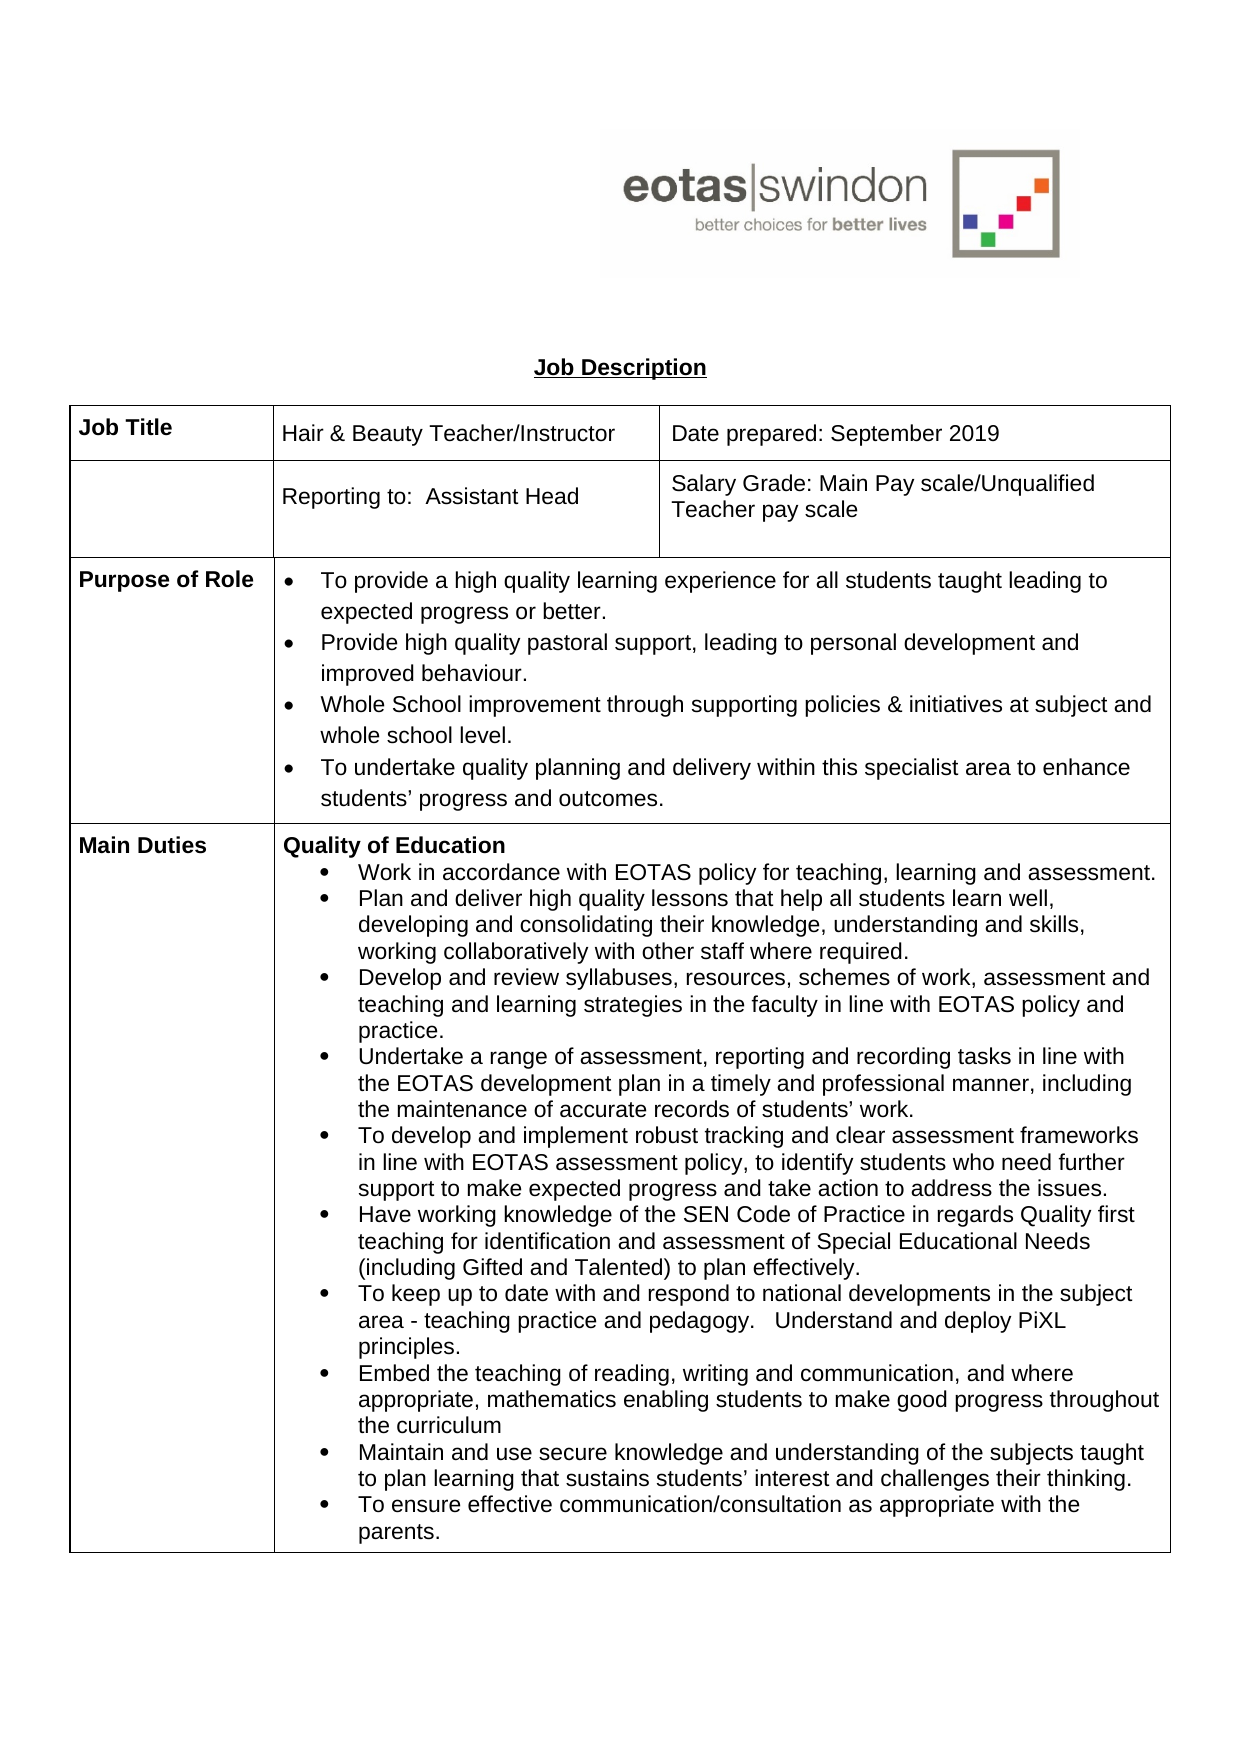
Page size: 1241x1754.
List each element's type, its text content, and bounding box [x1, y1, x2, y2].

table_cell Main Duties [71, 824, 274, 1552]
picture [600, 129, 1080, 278]
table_header Date prepared: September 2019 [660, 406, 1170, 460]
table_cell Purpose of Role [71, 558, 274, 823]
table_cell Reporting to: Assistant Head [274, 461, 659, 557]
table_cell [275, 824, 1170, 1552]
table_cell [71, 461, 273, 557]
table_cell Salary Grade: Main Pay scale/Unqualified Teacher pay scale [660, 461, 1170, 557]
table_cell To provide a high quality learning experience for all students taught leading to expected progress or better. Provide high quality pastoral support, leading to personal development and improved behaviour. Whole School improvement through supporting policies & initiatives at subject and whole school level. To undertake quality planning and delivery within this specialist area to enhance students’ progress and outcomes. [275, 558, 1170, 823]
text Job Description [75, 354, 1165, 380]
table_header Hair & Beauty Teacher/Instructor [274, 406, 659, 460]
table_header Job Title [71, 406, 273, 460]
